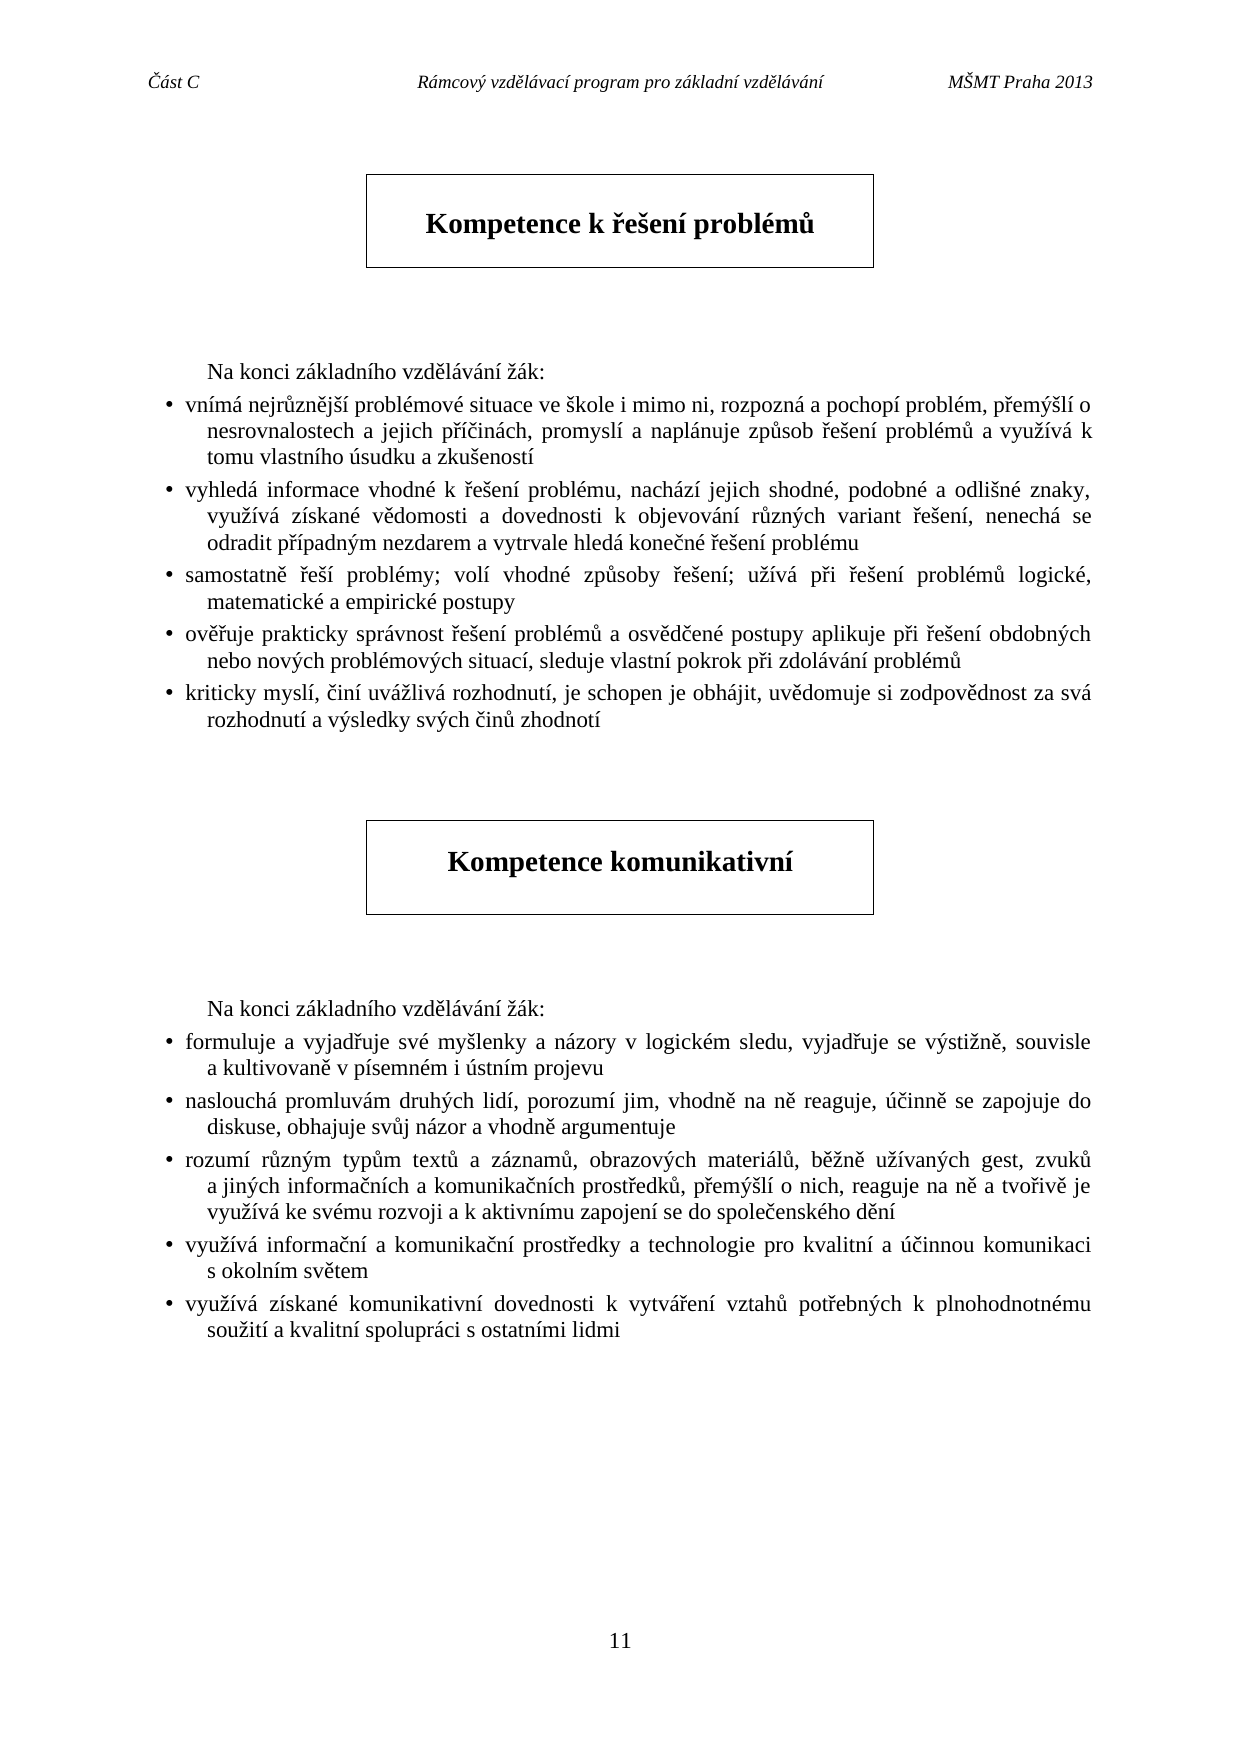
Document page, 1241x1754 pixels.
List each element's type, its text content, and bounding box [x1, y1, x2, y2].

text vyhledá informace vhodné k řešení problému, nachází jejich shodné, podobné a odlišné znaky, využívá získané vědomosti a dovednosti k objevování různých variant řešení, nenechá se odradit případným nezdarem a vytrvale hledá konečné řešení problému [165, 476, 1092, 555]
text využívá získané komunikativní dovednosti k vytváření vztahů potřebných k plnohodnotnému soužití a kvalitní spolupráci s ostatními lidmi [165, 1290, 1092, 1343]
text Kompetence k řešení problémů [148, 207, 1092, 240]
text vnímá nejrůznější problémové situace ve škole i mimo ni, rozpozná a pochopí problém, přemýšlí o nesrovnalostech a jejich příčinách, promyslí a naplánuje způsob řešení problémů a využívá k tomu vlastního úsudku a zkušeností [165, 391, 1092, 470]
text Na konci základního vzdělávání žák: [148, 358, 1092, 384]
text Na konci základního vzdělávání žák: [148, 995, 1092, 1021]
text kriticky myslí, činí uvážlivá rozhodnutí, je schopen je obhájit, uvědomuje si zodpovědnost za svá rozhodnutí a výsledky svých činů zhodnotí [165, 679, 1092, 732]
text Kompetence komunikativní [148, 844, 1092, 877]
text rozumí různým typům textů a záznamů, obrazových materiálů, běžně užívaných gest, zvuků a jiných informačních a komunikačních prostředků, přemýšlí o nich, reaguje na ně a tvořivě je využívá ke svému rozvoji a k aktivnímu zapojení se do společenského dění [165, 1146, 1092, 1225]
text formuluje a vyjadřuje své myšlenky a názory v logickém sledu, vyjadřuje se výstižně, souvisle a kultivovaně v písemném i ústním projevu [165, 1028, 1092, 1080]
text využívá informační a komunikační prostředky a technologie pro kvalitní a účinnou komunikaci s okolním světem [165, 1231, 1092, 1284]
text samostatně řeší problémy; volí vhodné způsoby řešení; užívá při řešení problémů logické, matematické a empirické postupy [165, 561, 1092, 614]
text naslouchá promluvám druhých lidí, porozumí jim, vhodně na ně reaguje, účinně se zapojuje do diskuse, obhajuje svůj názor a vhodně argumentuje [165, 1087, 1092, 1139]
text ověřuje prakticky správnost řešení problémů a osvědčené postupy aplikuje při řešení obdobných nebo nových problémových situací, sleduje vlastní pokrok při zdolávání problémů [165, 620, 1092, 673]
